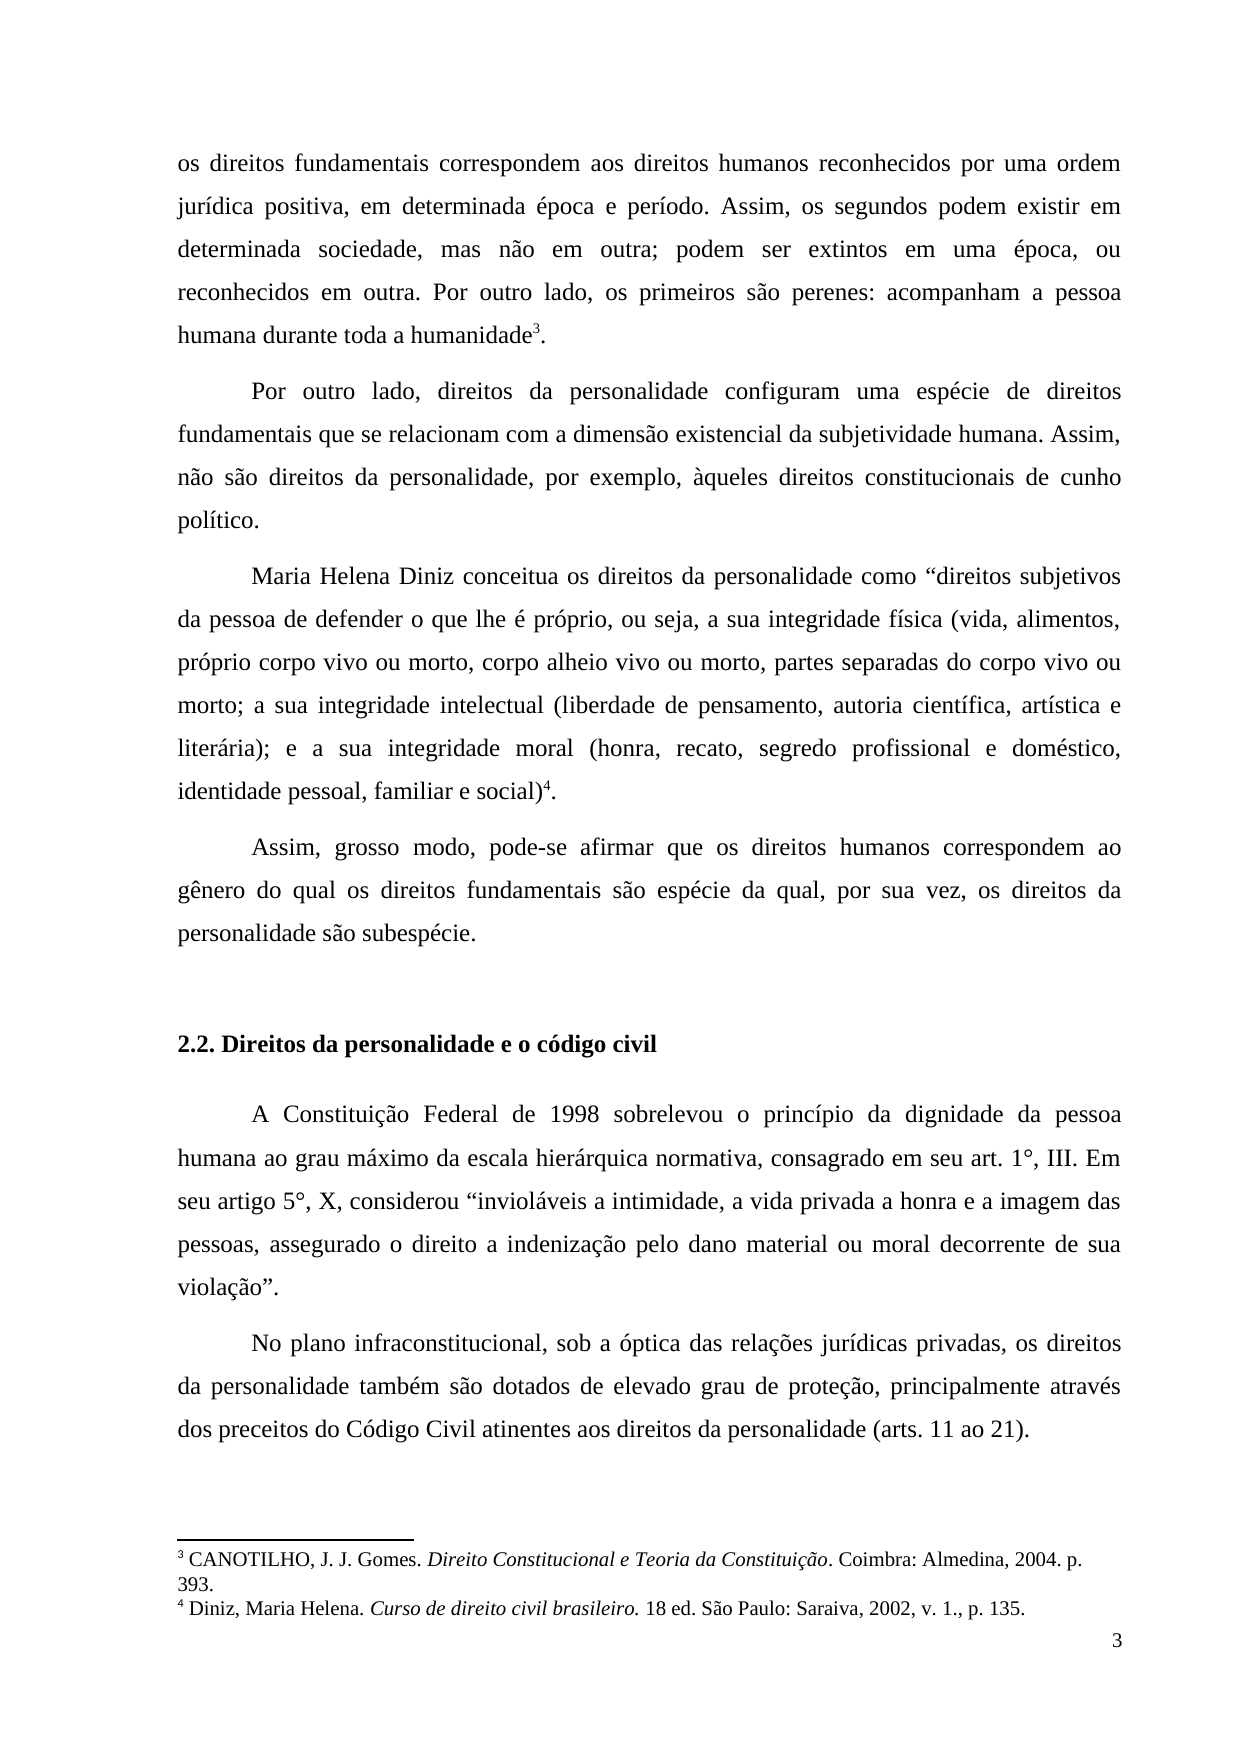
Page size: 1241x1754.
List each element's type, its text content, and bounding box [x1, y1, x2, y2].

text Maria Helena Diniz conceitua os direitos da personalidade como “direitos subjetivos da pessoa de defender o que lhe é próprio, ou seja, a sua integridade física (vida, alimentos, próprio corpo vivo ou morto, corpo alheio vivo ou morto, partes separadas do corpo vivo ou morto; a sua integridade intelectual (liberdade de pensamento, autoria científica, artística e literária); e a sua integridade moral (honra, recato, segredo profissional e doméstico, identidade pessoal, familiar e social). [177, 561, 1122, 805]
text A Constituição Federal de 1998 sobrelevou o princípio da dignidade da pessoa humana ao grau máximo da escala hierárquica normativa, consagrado em seu art. 1°, III. Em seu artigo 5°, X, considerou “invioláveis a intimidade, a vida privada a honra e a imagem das pessoas, assegurado o direito a indenização pelo dano material ou moral decorrente de sua violação”. [177, 1099, 1122, 1301]
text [177, 148, 1122, 349]
text No plano infraconstitucional, sob a óptica das relações jurídicas privadas, os direitos da personalidade também são dotados de elevado grau de proteção, principalmente através dos preceitos do Código Civil atinentes aos direitos da personalidade (arts. 11 ao 21). [177, 1328, 1122, 1443]
text Por outro lado, direitos da personalidade configuram uma espécie de direitos fundamentais que se relacionam com a dimensão existencial da subjetividade humana. Assim, não são direitos da personalidade, por exemplo, àqueles direitos constitucionais de cunho político. [177, 376, 1122, 534]
text Assim, grosso modo, pode-se afirmar que os direitos humanos correspondem ao gênero do qual os direitos fundamentais são espécie da qual, por sua vez, os direitos da personalidade são subespécie. [177, 832, 1122, 947]
text 2.2. Direitos da personalidade e o código civil [177, 1029, 1122, 1058]
